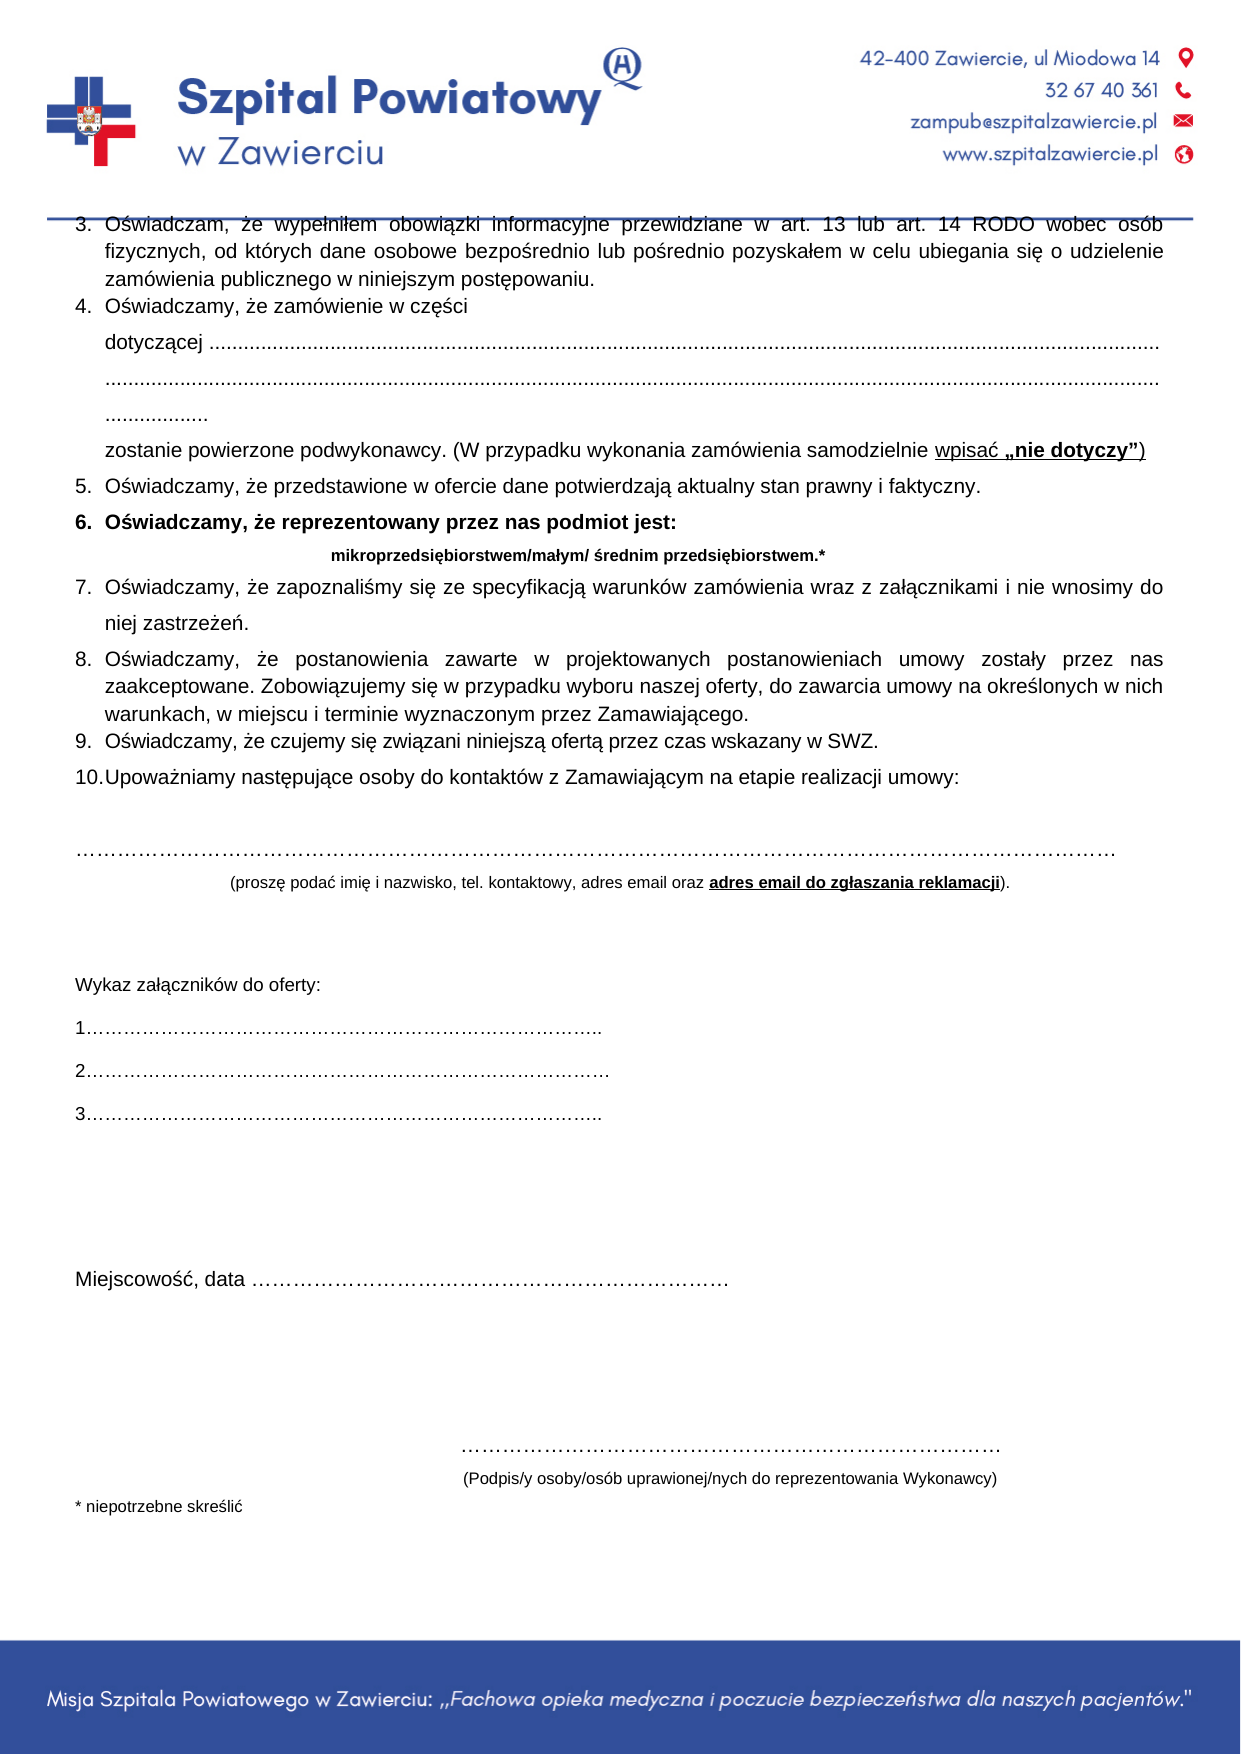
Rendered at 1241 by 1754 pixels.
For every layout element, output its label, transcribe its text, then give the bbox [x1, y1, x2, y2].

text Wykaz załączników do oferty: [75, 973, 1165, 995]
text (Podpis/y osoby/osób uprawionej/nych do reprezentowania Wykonawcy) [444, 1468, 1165, 1488]
subtitle * niepotrzebne skreślić [75, 1497, 1165, 1516]
text 2………………………………………………………………………… [75, 1059, 1165, 1081]
list Oświadczamy, że przedstawione w ofercie dane potwierdzają aktualny stan prawny i faktyczny. [75, 474, 1165, 498]
list mikroprzedsiębiorstwem/małym/ średnim przedsiębiorstwem.* [326, 546, 1165, 565]
list Oświadczamy, że zapoznaliśmy się ze specyfikacją warunków zamówienia wraz z załącznikami i nie wnosimy do niej zastrzeżeń. [75, 574, 1165, 634]
list Oświadczamy, że reprezentowany przez nas podmiot jest: [75, 510, 1165, 534]
text …………………………………………………………………………………………………………………………………… [75, 837, 1165, 861]
text (proszę podać imię i nazwisko, tel. kontaktowy, adres email oraz adres email do zgłaszania reklamacji). [75, 873, 1165, 892]
list Oświadczamy, że postanowienia zawarte w projektowanych postanowieniach umowy zostały przez nas zaakceptowane. Zobowiązujemy się w przypadku wyboru naszej oferty, do zawarcia umowy na określonych w nich warunkach, w miejscu i terminie wyznaczonym przez Zamawiającego. [75, 646, 1165, 725]
list Oświadczamy, że zamówienie w części dotyczącej .............................................................................................................................................................................................................................................................................................................................................................................. [75, 294, 1165, 426]
text …………………………………………………………………… [222, 1433, 1165, 1457]
text 1……………………………………………………………………….. [75, 1016, 1165, 1038]
text zostanie powierzone podwykonawcy. (W przypadku wykonania zamówienia samodzielnie wpisać „nie dotyczy”) [104, 438, 1165, 462]
picture [0, 0, 1241, 1754]
text Miejscowość, data …………………………………………………………… [75, 1266, 1165, 1290]
list Upoważniamy następujące osoby do kontaktów z Zamawiającym na etapie realizacji umowy: [75, 765, 1165, 789]
list Oświadczamy, że czujemy się związani niniejszą ofertą przez czas wskazany w SWZ. [75, 729, 1165, 753]
list Oświadczam, że wypełniłem obowiązki informacyjne przewidziane w art. 13 lub art. 14 RODO wobec osób fizycznych, od których dane osobowe bezpośrednio lub pośrednio pozyskałem w celu ubiegania się o udzielenie zamówienia publicznego w niniejszym postępowaniu. [75, 212, 1165, 291]
text 3……………………………………………………………………….. [75, 1103, 1165, 1124]
